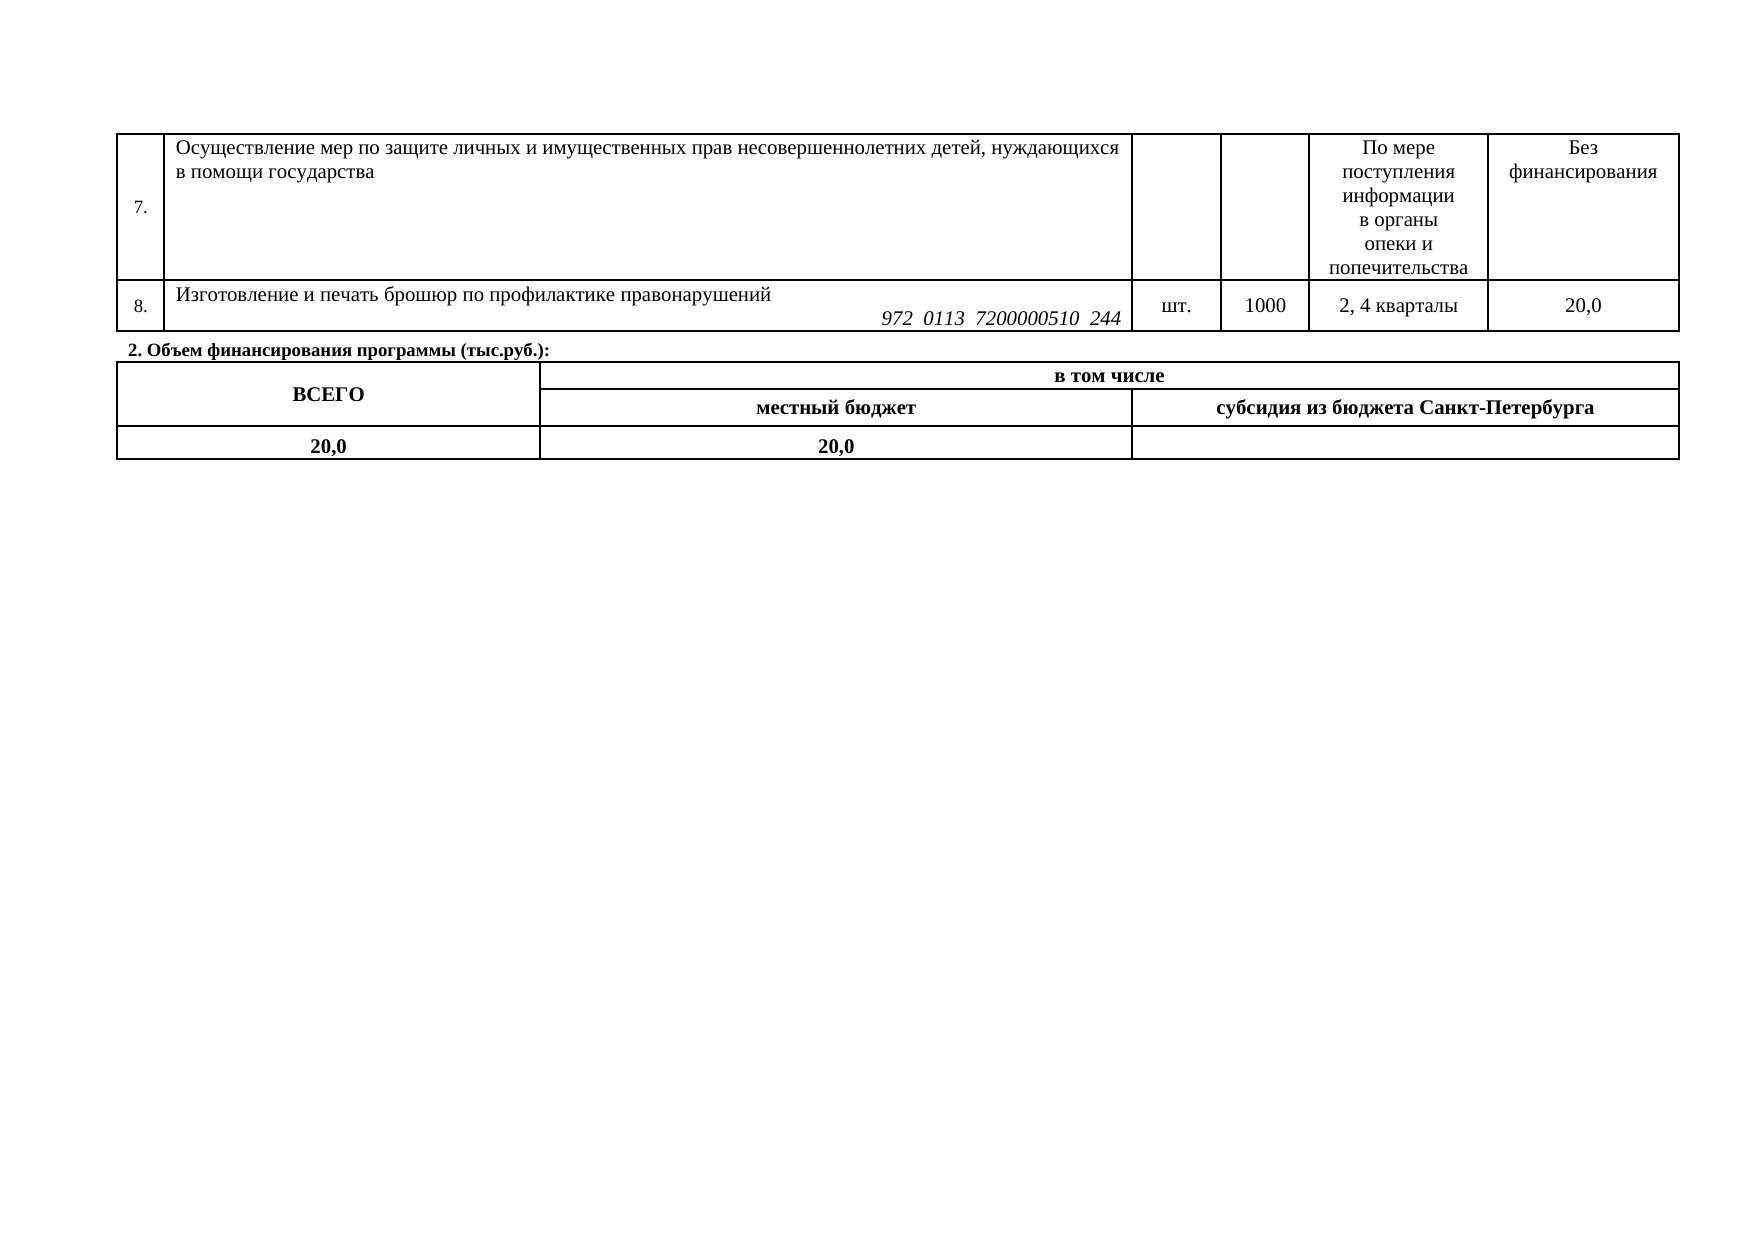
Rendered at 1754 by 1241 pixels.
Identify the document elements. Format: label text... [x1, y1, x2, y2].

table_cell 8. [118, 281, 163, 329]
table_cell ВСЕГО [118, 363, 539, 425]
table_cell [1133, 427, 1678, 458]
table_cell [1222, 135, 1308, 279]
table_cell 1000 [1222, 281, 1308, 329]
table_cell 2, 4 кварталы [1310, 281, 1487, 329]
table_cell 7. [118, 135, 163, 279]
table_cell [1310, 135, 1487, 279]
table_cell Изготовление и печать брошюр по профилактике правонарушений 972 0113 7200000510 244 [165, 281, 1131, 329]
table_cell Без финансирования [1489, 135, 1678, 279]
table_cell [1133, 135, 1220, 279]
table_cell шт. [1133, 281, 1220, 329]
table_cell субсидия из бюджета Санкт-Петербурга [1133, 390, 1678, 425]
table_cell 20,0 [541, 427, 1131, 458]
table_cell 2. Объем финансирования программы (тыс.руб.): [117, 332, 1678, 361]
table_cell местный бюджет [541, 390, 1131, 425]
table_cell 20,0 [1489, 281, 1678, 329]
table_cell Осуществление мер по защите личных и имущественных прав несовершеннолетних детей, нуждающихся в помощи государства [165, 135, 1131, 279]
table_cell в том числе [541, 363, 1678, 387]
table_cell 20,0 [118, 427, 539, 458]
